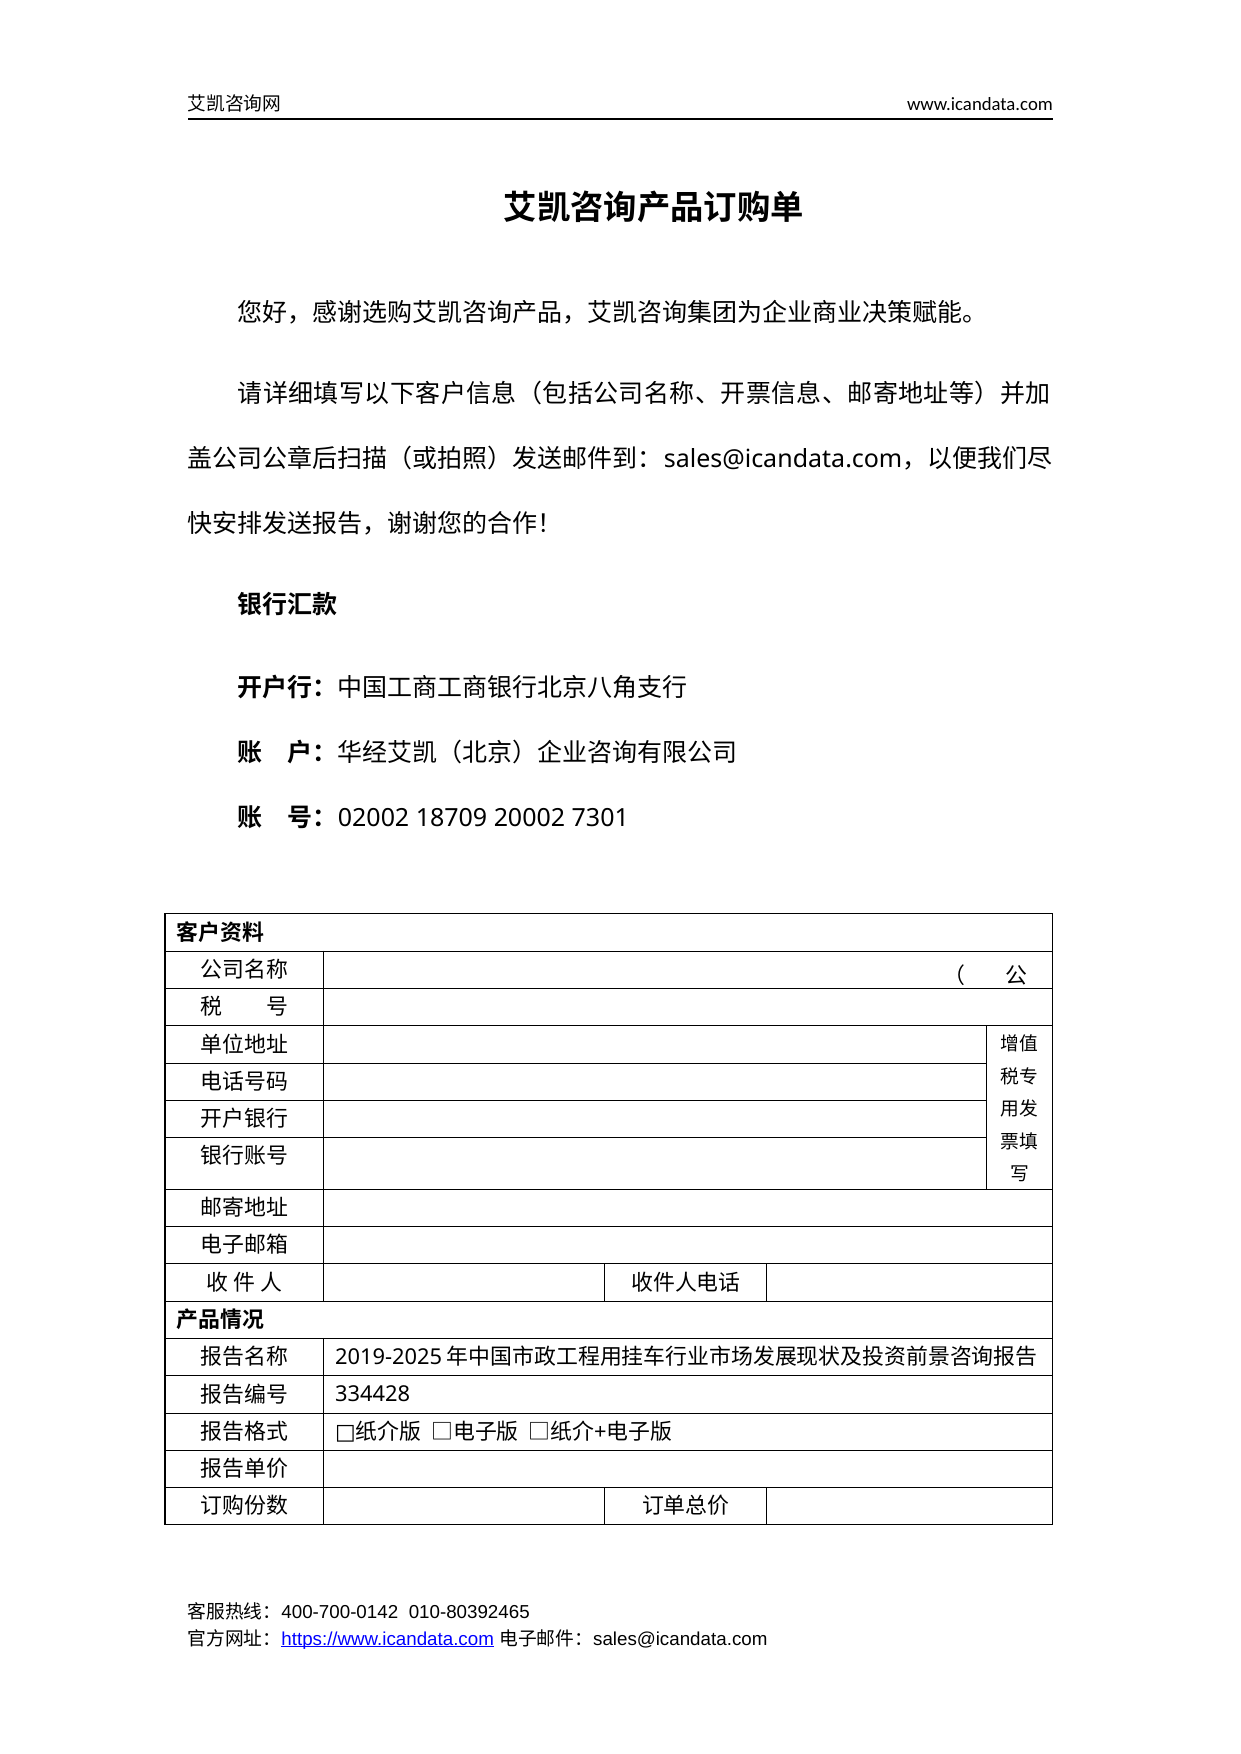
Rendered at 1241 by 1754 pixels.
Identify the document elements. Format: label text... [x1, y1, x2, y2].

table_cell 单位地址 [166, 1026, 323, 1062]
table_cell 电话号码 [166, 1064, 323, 1100]
text 账 号：02002 18709 20002 7301 [187, 783, 1053, 848]
table_cell [324, 1138, 986, 1189]
table_cell [324, 1264, 604, 1301]
table_cell 产品情况 [166, 1302, 1052, 1338]
table_cell 2019-2025年中国市政工程用挂车行业市场发展现状及投资前景咨询报告 [324, 1339, 1052, 1375]
table_cell □纸介版 □电子版 □纸介+电子版 [324, 1414, 1052, 1450]
table_cell [324, 1190, 1052, 1226]
table_cell 订单总价 [605, 1488, 766, 1524]
table_cell 收 件 人 [166, 1264, 323, 1301]
table_cell 增值税专用发票填写 [987, 1026, 1052, 1189]
table_cell 电子邮箱 [166, 1227, 323, 1263]
table_cell [324, 1101, 986, 1137]
table_cell [324, 1026, 986, 1062]
table_cell [324, 989, 1052, 1025]
table_cell [324, 1451, 1052, 1487]
table_cell [324, 1064, 986, 1100]
text 银行汇款 [187, 570, 1053, 635]
table_cell 报告单价 [166, 1451, 323, 1487]
table_cell 报告名称 [166, 1339, 323, 1375]
table_cell [324, 952, 1052, 988]
text 请详细填写以下客户信息（包括公司名称、开票信息、邮寄地址等）并加盖公司公章后扫描（或拍照）发送邮件到：sales@icandata.com，以便我们尽快安排发送报告，谢谢您的合作！ [187, 359, 1053, 554]
table_cell [767, 1264, 1052, 1301]
table_cell 邮寄地址 [166, 1190, 323, 1226]
text 艾凯咨询产品订购单 [187, 172, 1053, 237]
table_cell 公司名称 [166, 952, 323, 988]
text 您好，感谢选购艾凯咨询产品，艾凯咨询集团为企业商业决策赋能。 [187, 278, 1053, 343]
table_cell [767, 1488, 1052, 1524]
table_header 客户资料 [166, 914, 1052, 951]
table_cell 订购份数 [166, 1488, 323, 1524]
table_cell 税 号 [166, 989, 323, 1025]
table_cell 收件人电话 [605, 1264, 766, 1301]
table_cell [324, 1227, 1052, 1263]
table_cell 银行账号 [166, 1138, 323, 1189]
text 账 户：华经艾凯（北京）企业咨询有限公司 [187, 718, 1053, 783]
table_cell 开户银行 [166, 1101, 323, 1137]
table_cell 报告编号 [166, 1376, 323, 1412]
table_cell 报告格式 [166, 1414, 323, 1450]
table_cell [324, 1488, 604, 1524]
text 开户行：中国工商工商银行北京八角支行 [187, 653, 1053, 718]
table_cell 334428 [324, 1376, 1052, 1412]
